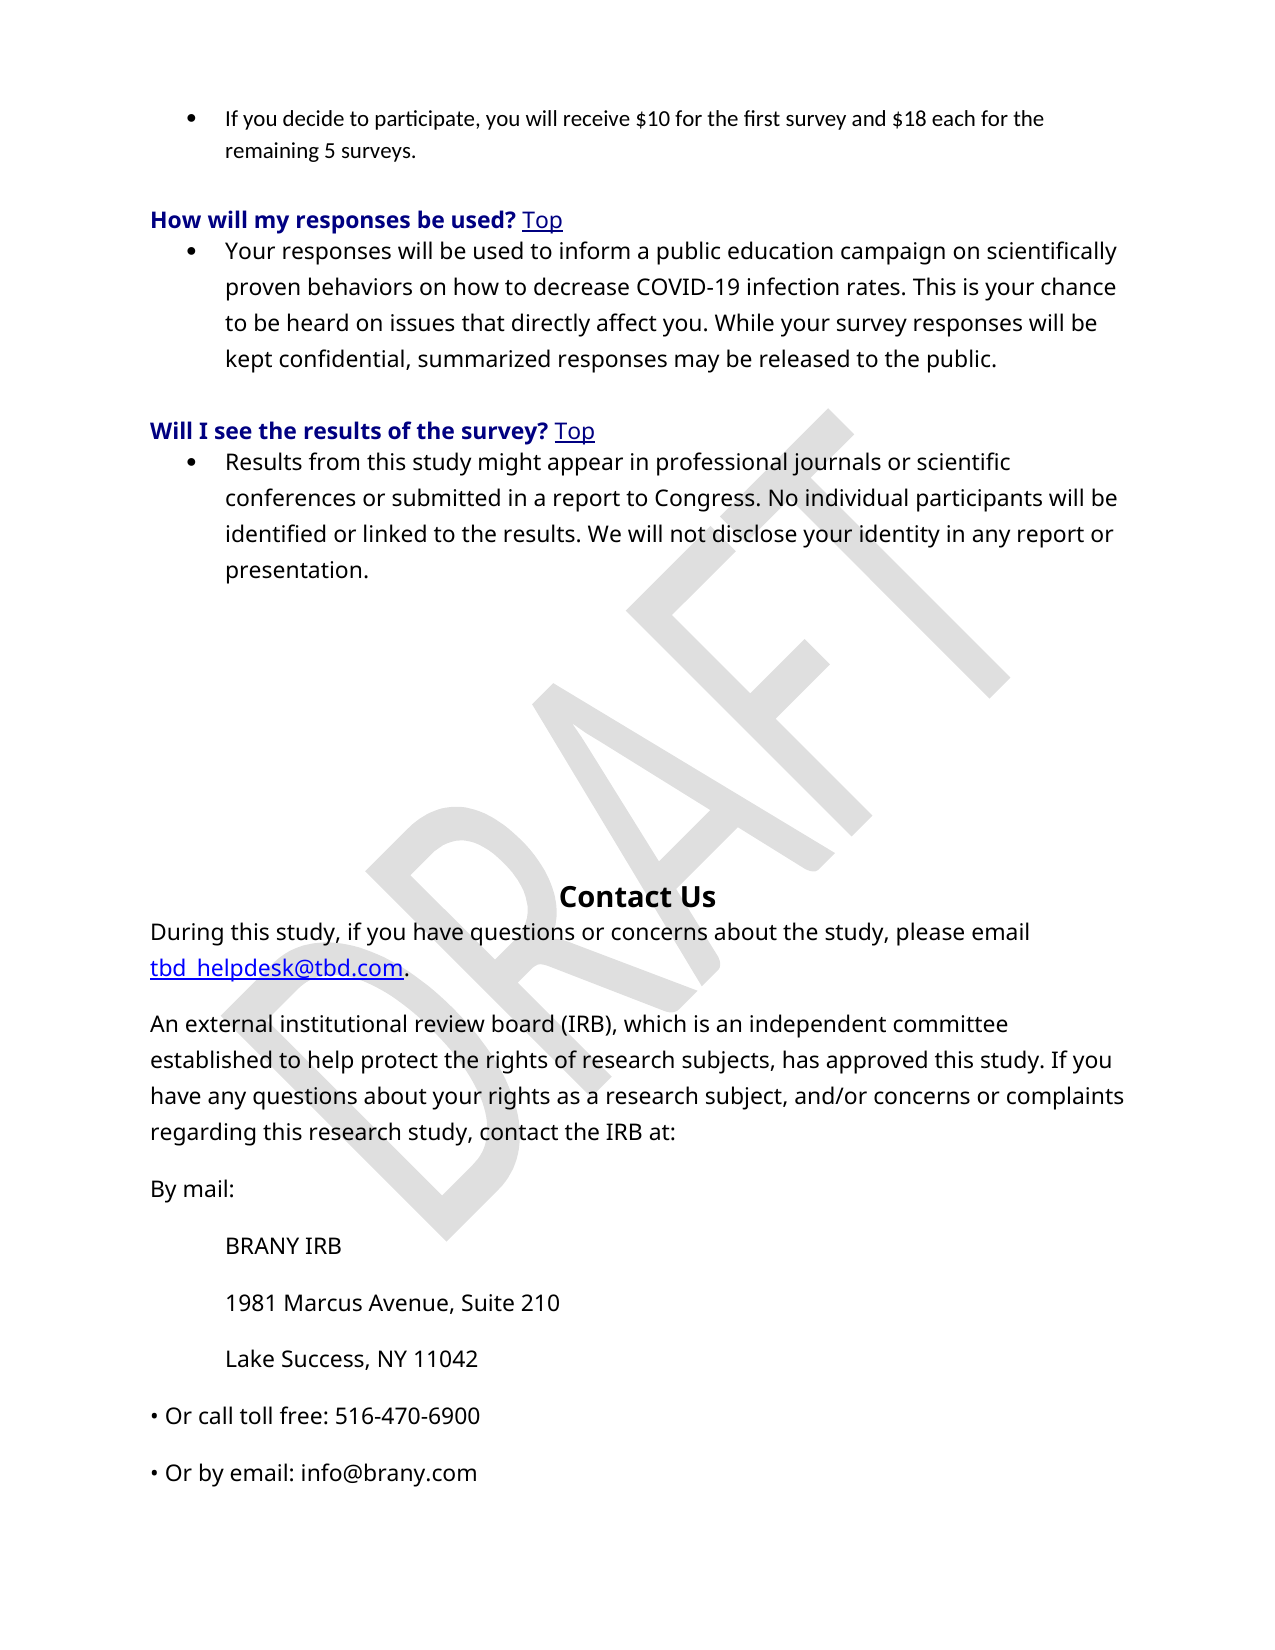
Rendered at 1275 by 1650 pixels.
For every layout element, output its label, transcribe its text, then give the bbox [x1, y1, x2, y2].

list If you decide to participate, you will receive $10 for the first survey and $18 each for the remaining 5 surveys. [187, 104, 1125, 164]
list Results from this study might appear in professional journals or scientific conferences or submitted in a report to Congress. No individual participants will be identified or linked to the results. We will not disclose your identity in any report or presentation. [187, 446, 1125, 585]
text During this study, if you have questions or concerns about the study, please email tbd_helpdesk@tbd.com. [150, 916, 1125, 983]
list Your responses will be used to inform a public education campaign on scientifically proven behaviors on how to decrease COVID-19 infection rates. This is your chance to be heard on issues that directly affect you. While your survey responses will be kept confidential, summarized responses may be released to the public. [187, 235, 1125, 374]
text Will I see the results of the survey? Top [150, 415, 1125, 446]
text By mail: [150, 1173, 1125, 1204]
text How will my responses be used? Top [150, 204, 1125, 235]
text An external institutional review board (IRB), which is an independent committee established to help protect the rights of research subjects, has approved this study. If you have any questions about your rights as a research subject, and/or concerns or complaints regarding this research study, contact the IRB at: [150, 1008, 1125, 1147]
text • Or by email: info@brany.com [150, 1457, 1125, 1488]
text Lake Success, NY 11042 [150, 1343, 1125, 1374]
text BRANY IRB [150, 1230, 1125, 1261]
text 1981 Marcus Avenue, Suite 210 [150, 1286, 1125, 1318]
text • Or call toll free: 516-470-6900 [150, 1400, 1125, 1431]
text Contact Us [150, 876, 1125, 916]
